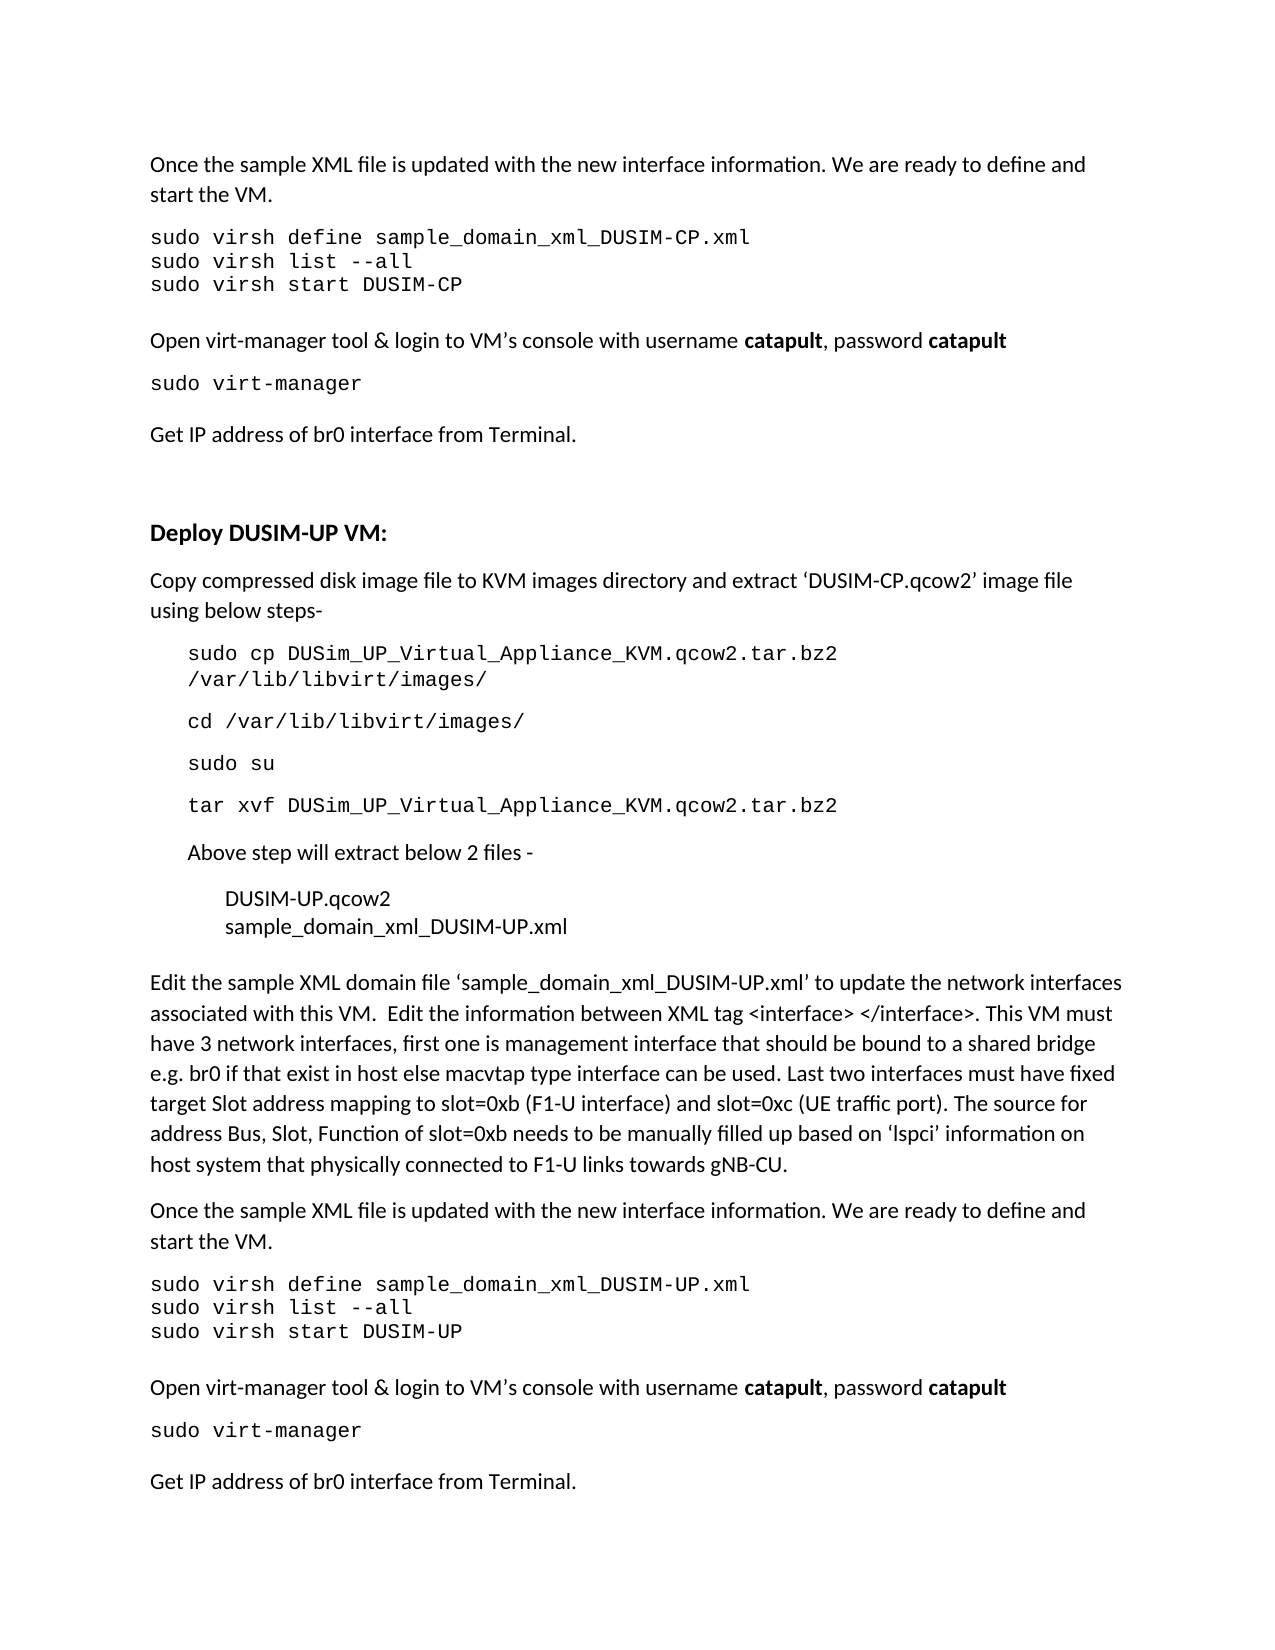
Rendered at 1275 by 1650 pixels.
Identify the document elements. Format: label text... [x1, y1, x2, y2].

text Above step will extract below 2 files - [187, 838, 1125, 866]
text sudo virt-manager [150, 373, 1125, 397]
text sudo virsh start DUSIM-CP [150, 274, 1125, 298]
text Get IP address of br0 interface from Terminal. [150, 1467, 1125, 1495]
text sudo virsh list --all [150, 1297, 1125, 1321]
text sudo virsh list --all [150, 251, 1125, 274]
text sudo su [187, 753, 1125, 777]
text sudo cp DUSim_UP_Virtual_Appliance_KVM.qcow2.tar.bz2 /var/lib/libvirt/images/ [187, 643, 1125, 692]
text sample_domain_xml_DUSIM-UP.xml [225, 912, 1125, 941]
text tar xvf DUSim_UP_Virtual_Appliance_KVM.qcow2.tar.bz2 [187, 795, 1125, 819]
text Open virt-manager tool & login to VM’s console with username catapult, password catapult [150, 326, 1125, 354]
text Open virt-manager tool & login to VM’s console with username catapult, password catapult [150, 1373, 1125, 1401]
text sudo virsh define sample_domain_xml_DUSIM-CP.xml [150, 227, 1125, 251]
text DUSIM-UP.qcow2 [225, 884, 1125, 912]
text Edit the sample XML domain file ‘sample_domain_xml_DUSIM-UP.xml’ to update the network interfaces associated with this VM. Edit the information between XML tag <interface> </interface>. This VM must have 3 network interfaces, first one is management interface that should be bound to a shared bridge e.g. br0 if that exist in host else macvtap type interface can be used. Last two interfaces must have fixed target Slot address mapping to slot=0xb (F1-U interface) and slot=0xc (UE traffic port). The source for address Bus, Slot, Function of slot=0xb needs to be manually filled up based on ‘lspci’ information on host system that physically connected to F1-U links towards gNB-CU. [150, 968, 1125, 1178]
text sudo virsh define sample_domain_xml_DUSIM-UP.xml [150, 1274, 1125, 1297]
text cd /var/lib/libvirt/images/ [187, 711, 1125, 735]
text Deploy DUSIM-UP VM: [150, 517, 1125, 547]
text sudo virt-manager [150, 1419, 1125, 1443]
text Once the sample XML file is updated with the new interface information. We are ready to define and start the VM. [150, 150, 1125, 208]
text Once the sample XML file is updated with the new interface information. We are ready to define and start the VM. [150, 1197, 1125, 1255]
text Copy compressed disk image file to KVM images directory and extract ‘DUSIM-CP.qcow2’ image file using below steps- [150, 566, 1125, 624]
text sudo virsh start DUSIM-UP [150, 1321, 1125, 1345]
text Get IP address of br0 interface from Terminal. [150, 420, 1125, 448]
